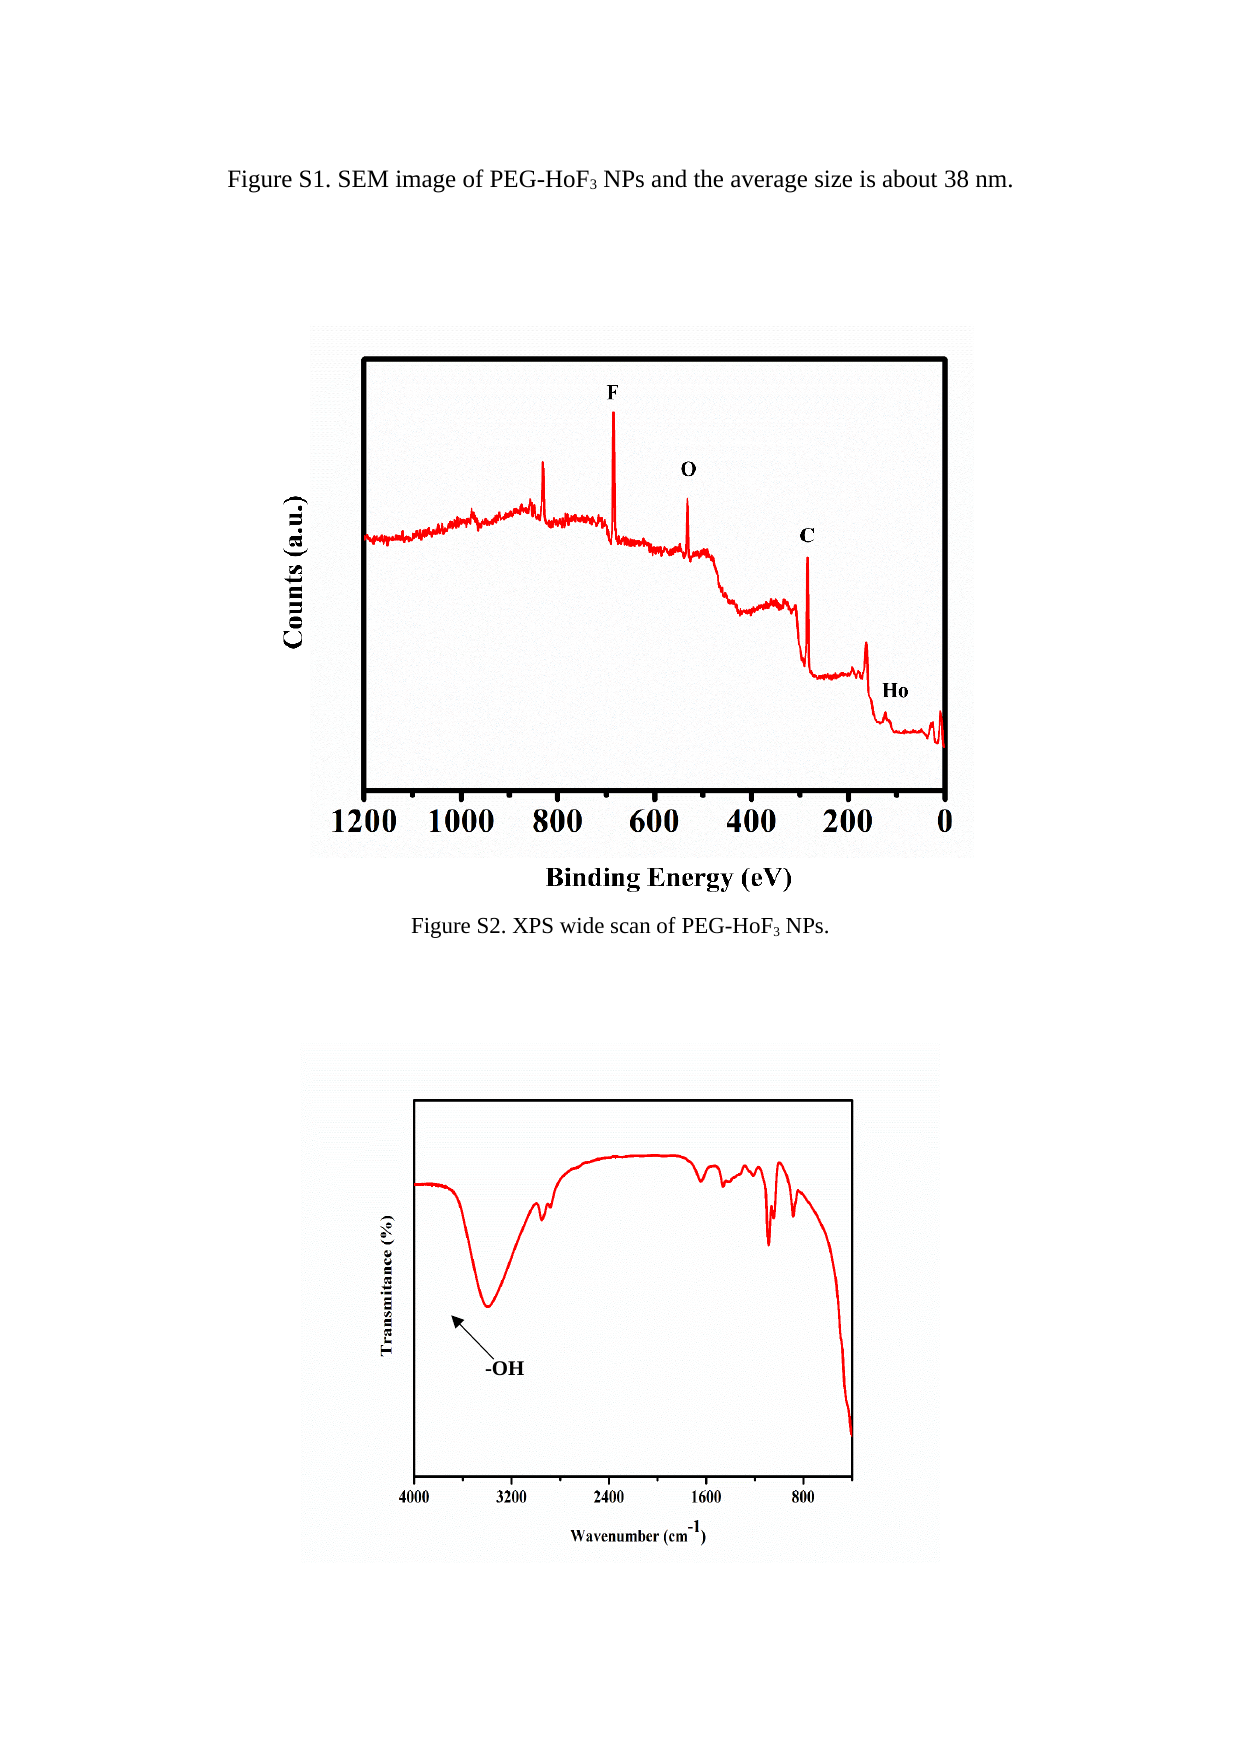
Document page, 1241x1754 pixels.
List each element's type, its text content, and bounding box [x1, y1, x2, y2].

text Figure S1. SEM image of PEG-HoF3 NPs and the average size is about 38 nm. [187, 162, 1053, 194]
picture [299, 1039, 941, 1563]
picture [266, 324, 974, 909]
text Figure S2. XPS wide scan of PEG-HoF3 NPs. [187, 909, 1053, 942]
